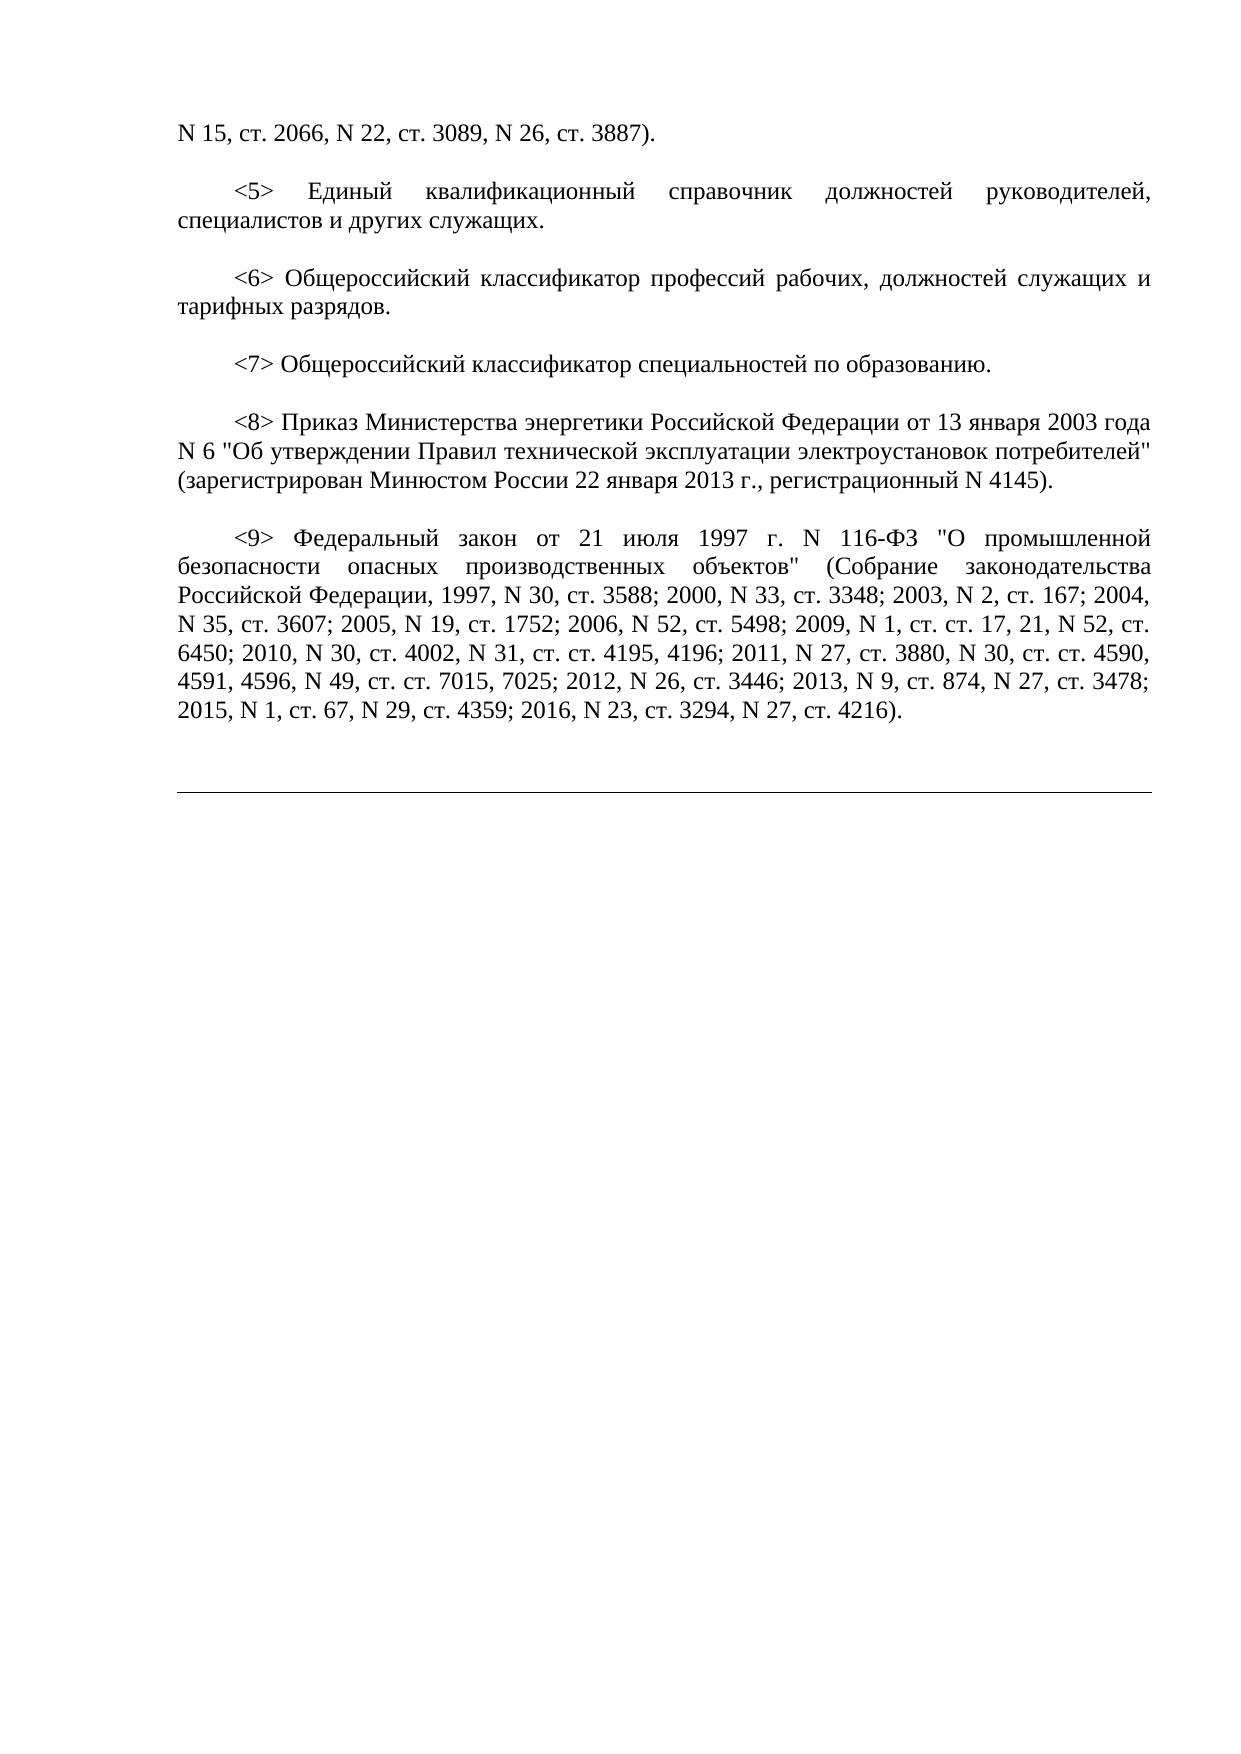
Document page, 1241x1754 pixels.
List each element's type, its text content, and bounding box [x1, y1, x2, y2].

text <9> Федеральный закон от 21 июля 1997 г. N 116-ФЗ "О промышленной безопасности опасных производственных объектов" (Собрание законодательства Российской Федерации, 1997, N 30, ст. 3588; 2000, N 33, ст. 3348; 2003, N 2, ст. 167; 2004, N 35, ст. 3607; 2005, N 19, ст. 1752; 2006, N 52, ст. 5498; 2009, N 1, ст. ст. 17, 21, N 52, ст. 6450; 2010, N 30, ст. 4002, N 31, ст. ст. 4195, 4196; 2011, N 27, ст. 3880, N 30, ст. ст. 4590, 4591, 4596, N 49, ст. ст. 7015, 7025; 2012, N 26, ст. 3446; 2013, N 9, ст. 874, N 27, ст. 3478; 2015, N 1, ст. 67, N 29, ст. 4359; 2016, N 23, ст. 3294, N 27, ст. 4216). [177, 523, 1152, 724]
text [177, 118, 1152, 147]
text <5> Единый квалификационный справочник должностей руководителей, специалистов и других служащих. [177, 176, 1152, 233]
text <7> Общероссийский классификатор специальностей по образованию. [177, 349, 1152, 378]
text <8> Приказ Министерства энергетики Российской Федерации от 13 января 2003 года N 6 "Об утверждении Правил технической эксплуатации электроустановок потребителей" (зарегистрирован Минюстом России 22 января 2013 г., регистрационный N 4145). [177, 407, 1152, 493]
text <6> Общероссийский классификатор профессий рабочих, должностей служащих и тарифных разрядов. [177, 263, 1152, 320]
